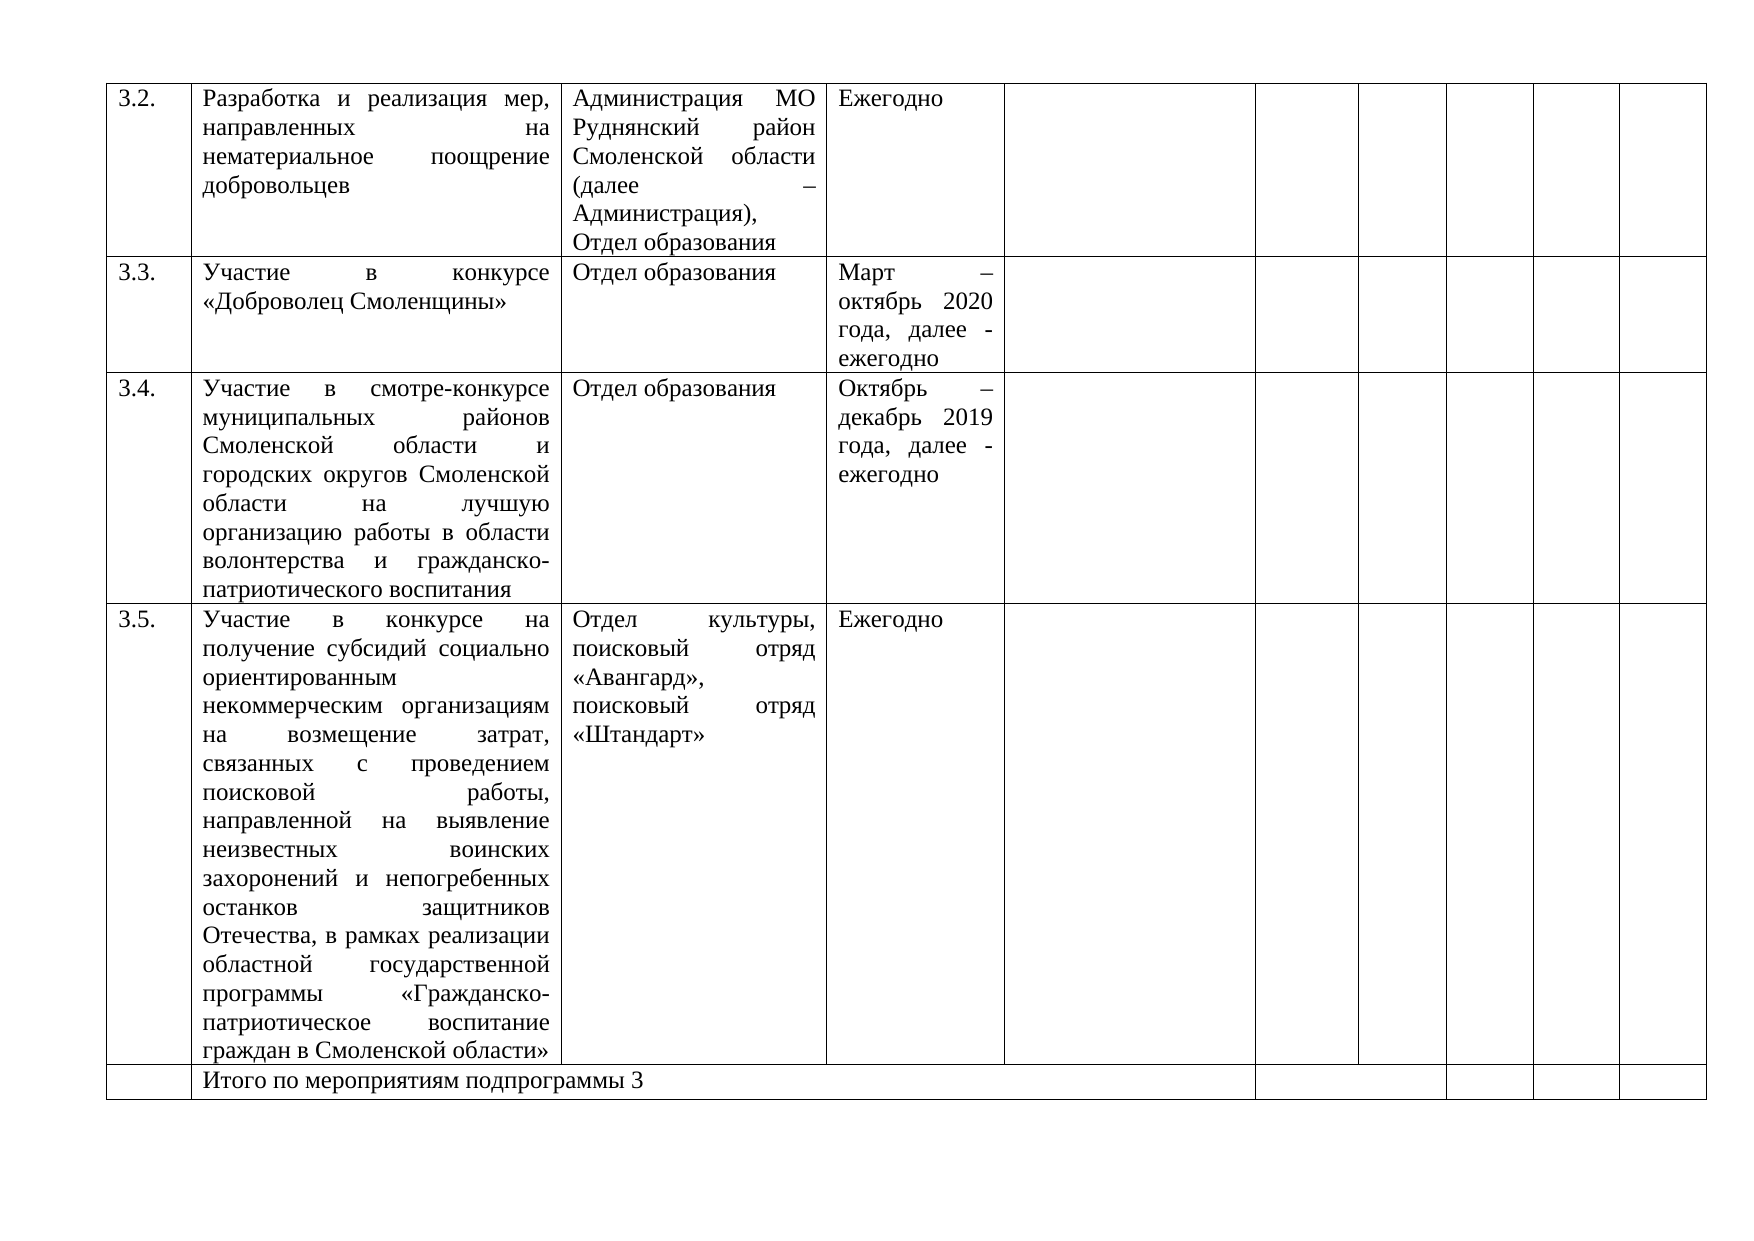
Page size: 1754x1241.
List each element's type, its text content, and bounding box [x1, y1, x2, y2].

table_cell [1447, 373, 1533, 603]
table_cell 3.4. [107, 373, 191, 603]
table_cell [1447, 84, 1533, 256]
table_cell [1359, 84, 1446, 256]
table_cell 3.5. [107, 604, 191, 1064]
table_cell [1256, 373, 1358, 603]
table_cell [1534, 84, 1619, 256]
table_cell Администрация МО Руднянский район Смоленской области (далее – Администрация), Отдел образования [562, 84, 826, 256]
table_cell Участие в конкурсе «Доброволец Смоленщины» [192, 257, 561, 372]
table_cell [1620, 373, 1706, 603]
table_cell [1005, 257, 1255, 372]
table_cell Участие в смотре-конкурсе муниципальных районов Смоленской области и городских округов Смоленской области на лучшую организацию работы в области волонтерства и гражданско-патриотического воспитания [192, 373, 561, 603]
table_cell [1534, 1065, 1619, 1099]
table_cell [1534, 373, 1619, 603]
table_cell Ежегодно [827, 604, 1004, 1064]
table_cell [1359, 373, 1446, 603]
table_cell [1534, 604, 1619, 1064]
table_cell Разработка и реализация мер, направленных на нематериальное поощрение добровольцев [192, 84, 561, 256]
table_cell [1256, 604, 1358, 1064]
table_cell [1620, 257, 1706, 372]
table_cell [1620, 84, 1706, 256]
table_cell [1256, 1065, 1446, 1099]
table_cell [1620, 1065, 1706, 1099]
table_cell Итого по мероприятиям подпрограммы 3 [192, 1065, 1255, 1099]
table_cell [1359, 257, 1446, 372]
table_cell [1620, 604, 1706, 1064]
table_cell 3.2. [107, 84, 191, 256]
table_cell Отдел образования [562, 257, 826, 372]
table_cell [1447, 1065, 1533, 1099]
table_cell [1005, 84, 1255, 256]
table_cell [1005, 604, 1255, 1064]
table_cell Участие в конкурсе на получение субсидий социально ориентированным некоммерческим организациям на возмещение затрат, связанных с проведением поисковой работы, направленной на выявление неизвестных воинских захоронений и непогребенных останков защитников Отечества, в рамках реализации областной государственной программы «Гражданско-патриотическое воспитание граждан в Смоленской области» [192, 604, 561, 1064]
table_cell Март – октябрь 2020 года, далее -ежегодно [827, 257, 1004, 372]
table_cell [107, 1065, 191, 1099]
table_cell Отдел культуры, поисковый отряд «Авангард», поисковый отряд «Штандарт» [562, 604, 826, 1064]
table_cell 3.3. [107, 257, 191, 372]
table_cell [1447, 604, 1533, 1064]
table_cell [1534, 257, 1619, 372]
table_cell [1447, 257, 1533, 372]
table_cell [1359, 604, 1446, 1064]
table_cell Октябрь – декабрь 2019 года, далее - ежегодно [827, 373, 1004, 603]
table_cell [1005, 373, 1255, 603]
table_cell [1256, 257, 1358, 372]
table_cell Отдел образования [562, 373, 826, 603]
table_cell Ежегодно [827, 84, 1004, 256]
table_cell [1256, 84, 1358, 256]
